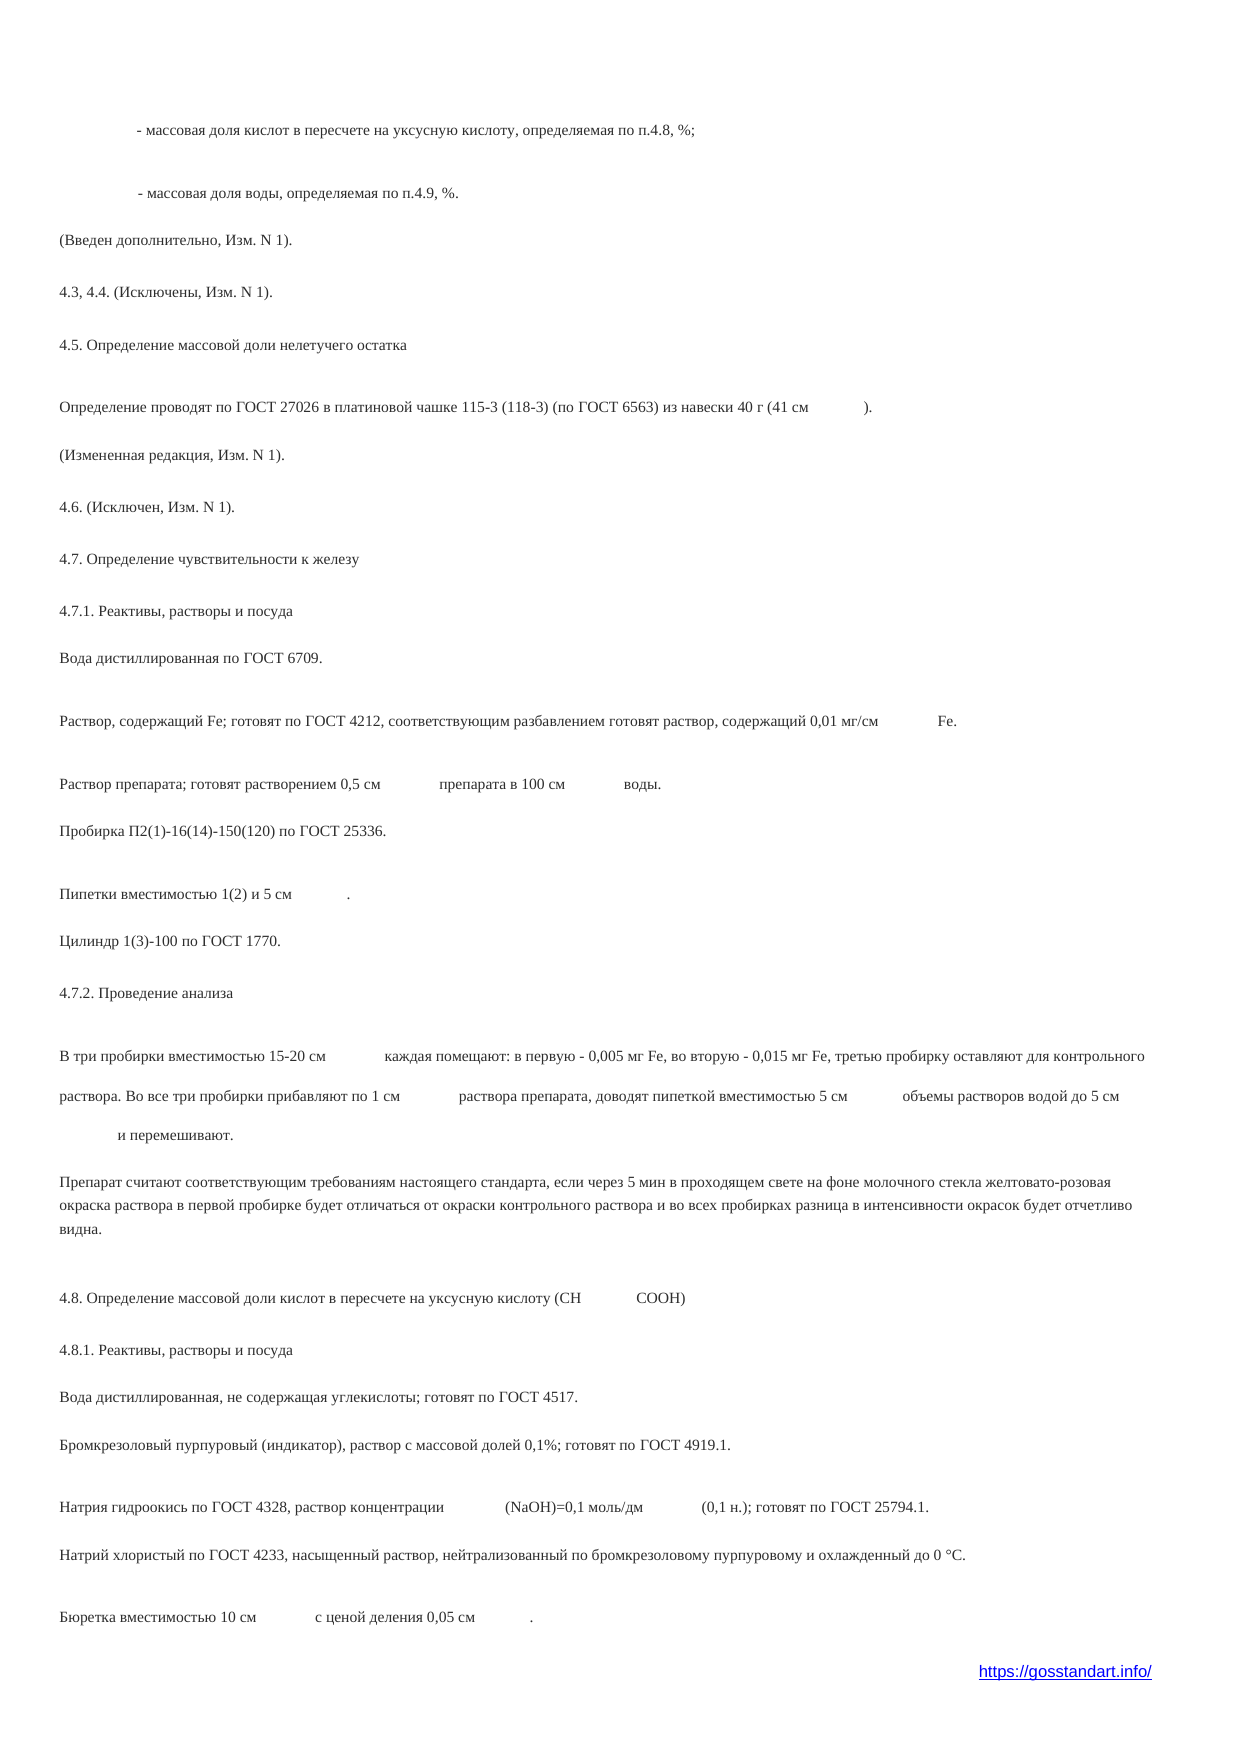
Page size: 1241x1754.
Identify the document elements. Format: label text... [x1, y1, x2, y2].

text 4.8. Определение массовой доли кислот в пересчете на уксусную кислоту (СНСООН) [59, 1266, 1152, 1336]
text 4.3, 4.4. (Исключены, Изм. N 1). [59, 278, 1152, 330]
text 4.7. Определение чувствительности к железу [59, 544, 1152, 597]
text 4.7.2. Проведение анализа В три пробирки вместимостью 15-20 см каждая помещают: в первую - 0,005 мг Fe, во вторую - 0,015 мг Fe, третью пробирку оставляют для контрольного раствора. Во все три пробирки прибавляют по 1 см раствора препарата, доводят пипеткой вместимостью 5 смобъемы растворов водой до 5 см и перемешивают. Препарат считают соответствующим требованиям настоящего стандарта, если через 5 мин в проходящем свете на фоне молочного стекла желтовато-розовая окраска раствора в первой пробирке будет отличаться от окраски контрольного раствора и во всех пробирках разница в интенсивности окрасок будет отчетливо видна. [59, 979, 1152, 1266]
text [59, 1336, 1152, 1626]
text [59, 100, 1152, 278]
text 4.6. (Исключен, Изм. N 1). [59, 492, 1152, 544]
text 4.7.1. Реактивы, растворы и посуда Вода дистиллированная по ГОСТ 6709. Раствор, содержащий Fe; готовят по ГОСТ 4212, соответствующим разбавлением готовят раствор, содержащий 0,01 мг/см Fe. Раствор препарата; готовят растворением 0,5 см препарата в 100 см воды. Пробирка П2(1)-16(14)-150(120) по ГОСТ 25336. Пипетки вместимостью 1(2) и 5 см. Цилиндр 1(3)-100 по ГОСТ 1770. [59, 597, 1152, 979]
text 4.5. Определение массовой доли нелетучего остатка Определение проводят по ГОСТ 27026 в платиновой чашке 115-3 (118-3) (по ГОСТ 6563) из навески 40 г (41 см). (Измененная редакция, Изм. N 1). [59, 330, 1152, 492]
